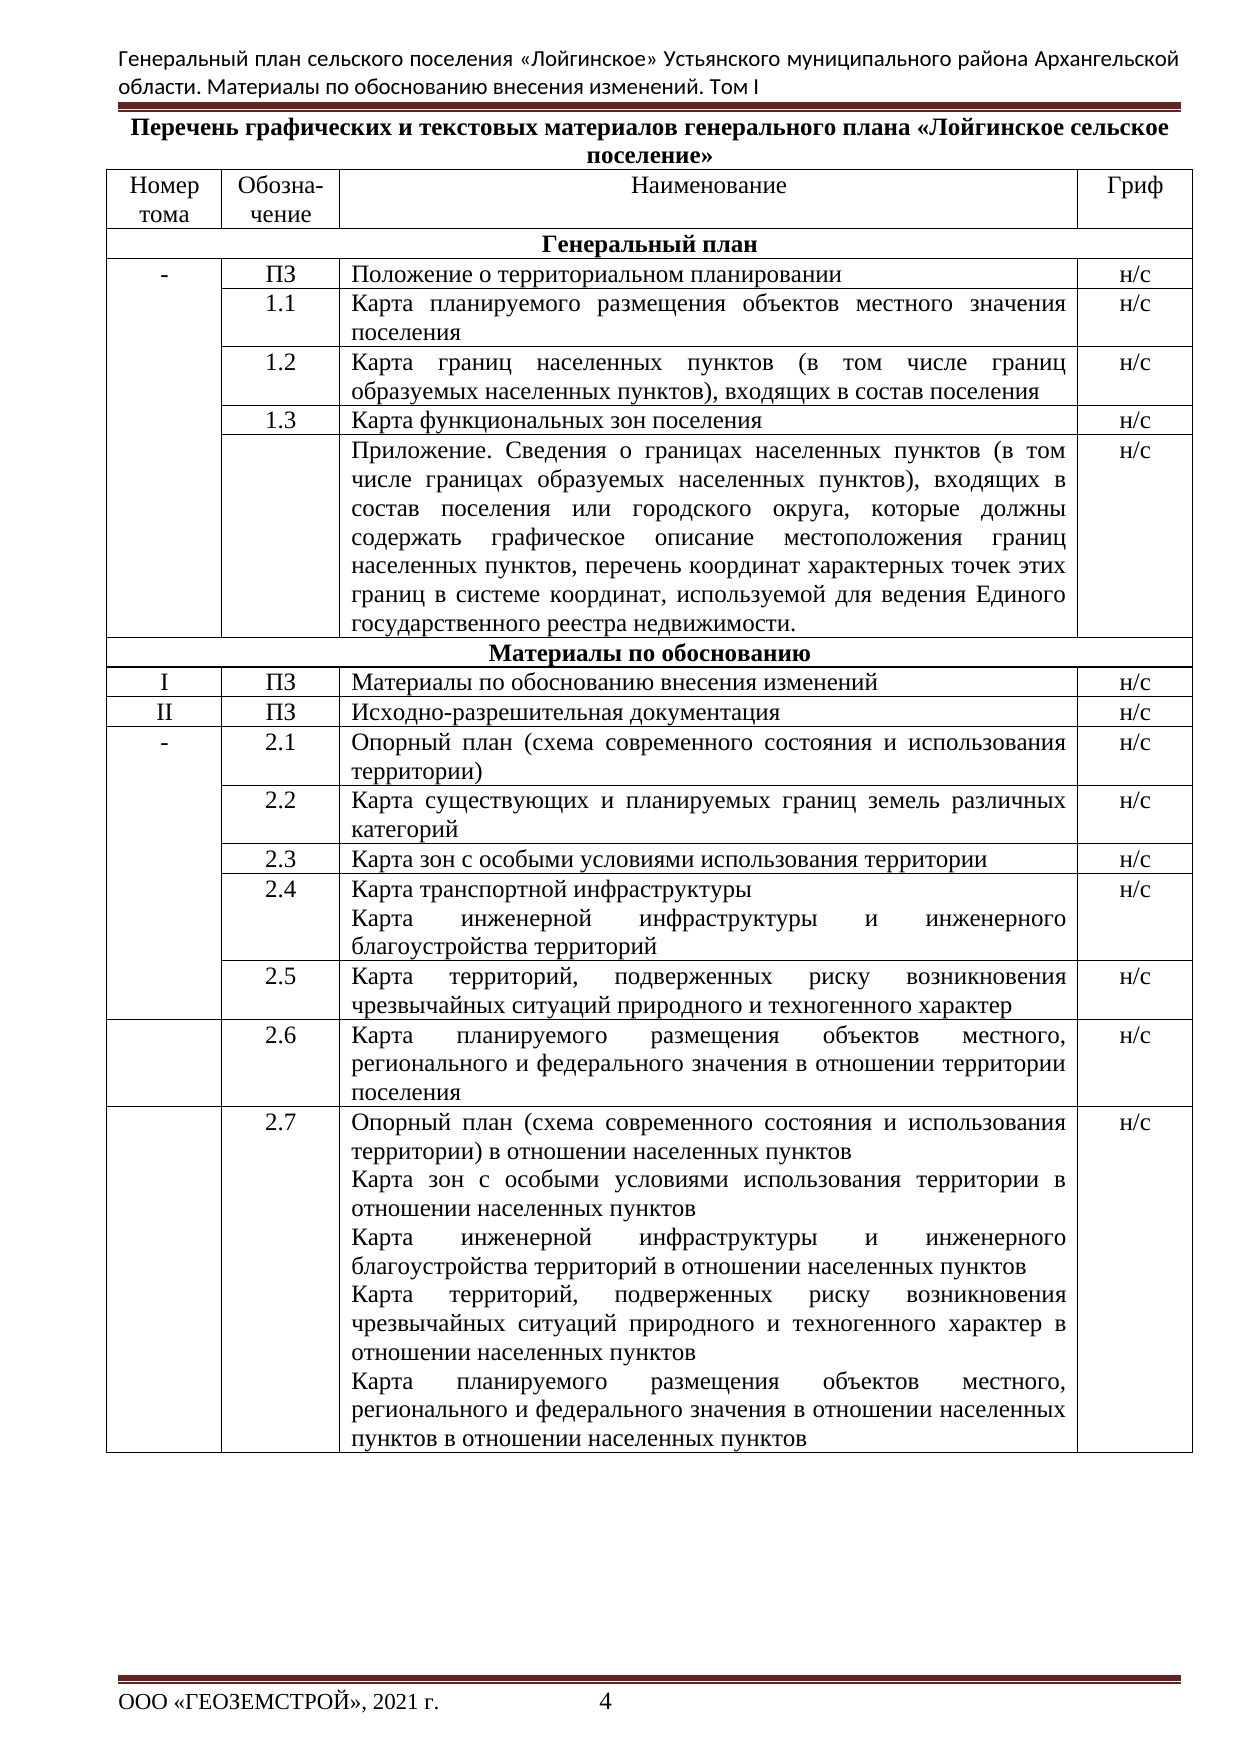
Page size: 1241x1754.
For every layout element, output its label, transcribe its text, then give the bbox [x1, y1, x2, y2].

table_cell ПЗ [222, 668, 339, 696]
table_header Обозна-чение [222, 170, 339, 228]
table_cell н/с [1078, 289, 1192, 346]
table_cell н/с [1078, 435, 1192, 637]
table_cell ПЗ [222, 697, 339, 726]
table_cell 2.6 [222, 1020, 339, 1106]
table_cell н/с [1078, 1107, 1192, 1452]
table_cell Карта зон с особыми условиями использования территории [340, 844, 1077, 873]
table_cell Приложение. Сведения о границах населенных пунктов (в том числе границах образуемых населенных пунктов), входящих в состав поселения или городского округа, которые должны содержать графическое описание местоположения границ населенных пунктов, перечень координат характерных точек этих границ в системе координат, используемой для ведения Единого государственного реестра недвижимости. [340, 435, 1077, 637]
table_cell Материалы по обоснованию [107, 638, 1192, 666]
table_cell 2.1 [222, 727, 339, 784]
table_cell 2.5 [222, 961, 339, 1019]
table_cell II [107, 697, 221, 726]
table_cell н/с [1078, 697, 1192, 726]
table_cell - [107, 259, 221, 637]
table_cell [222, 435, 339, 637]
table_cell н/с [1078, 727, 1192, 784]
table_cell Карта границ населенных пунктов (в том числе границ образуемых населенных пунктов), входящих в состав поселения [340, 347, 1077, 404]
table_cell н/с [1078, 844, 1192, 873]
table_cell н/с [1078, 874, 1192, 960]
table_cell Положение о территориальном планировании [340, 259, 1077, 287]
table_cell 2.2 [222, 786, 339, 843]
table_cell н/с [1078, 668, 1192, 696]
table_cell 2.4 [222, 874, 339, 960]
table_header Гриф [1078, 170, 1192, 228]
table_cell 1.2 [222, 347, 339, 404]
table_cell Карта планируемого размещения объектов местного значения поселения [340, 289, 1077, 346]
table_cell н/с [1078, 961, 1192, 1019]
table_cell н/с [1078, 406, 1192, 434]
table_cell Материалы по обоснованию внесения изменений [340, 668, 1077, 696]
table_cell - [107, 727, 221, 1019]
table_cell Карта функциональных зон поселения [340, 406, 1077, 434]
table_cell Опорный план (схема современного состояния и использования территории) [340, 727, 1077, 784]
table_cell ПЗ [222, 259, 339, 287]
table_cell 1.3 [222, 406, 339, 434]
table_cell Карта планируемого размещения объектов местного, регионального и федерального значения в отношении территории поселения [340, 1020, 1077, 1106]
table_cell н/с [1078, 1020, 1192, 1106]
table_header Наименование [340, 170, 1077, 228]
table_cell Карта территорий, подверженных риску возникновения чрезвычайных ситуаций природного и техногенного характер [340, 961, 1077, 1019]
table_cell Исходно-разрешительная документация [340, 697, 1077, 726]
table_cell 2.7 [222, 1107, 339, 1452]
table_cell 2.3 [222, 844, 339, 873]
text Перечень графических и текстовых материалов генерального плана «Лойгинское сельское поселение» [118, 112, 1181, 169]
table_cell н/с [1078, 259, 1192, 287]
table_cell н/с [1078, 786, 1192, 843]
table_cell 1.1 [222, 289, 339, 346]
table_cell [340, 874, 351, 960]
table_cell [107, 1020, 221, 1106]
table_cell н/с [1078, 347, 1192, 404]
table_cell Генеральный план [107, 229, 1192, 258]
table_cell [107, 1107, 221, 1452]
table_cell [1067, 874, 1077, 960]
table_cell I [107, 668, 221, 696]
table_cell Карта существующих и планируемых границ земель различных категорий [340, 786, 1077, 843]
table_cell Опорный план (схема современного состояния и использования территории) в отношении населенных пунктов Карта зон с особыми условиями использования территории в отношении населенных пунктов Карта инженерной инфраструктуры и инженерного благоустройства территорий в отношении населенных пунктов Карта территорий, подверженных риску возникновения чрезвычайных ситуаций природного и техногенного характер в отношении населенных пунктов Карта планируемого размещения объектов местного, регионального и федерального значения в отношении населенных пунктов в отношении населенных пунктов [340, 1107, 1077, 1452]
table_header Номер тома [107, 170, 221, 228]
